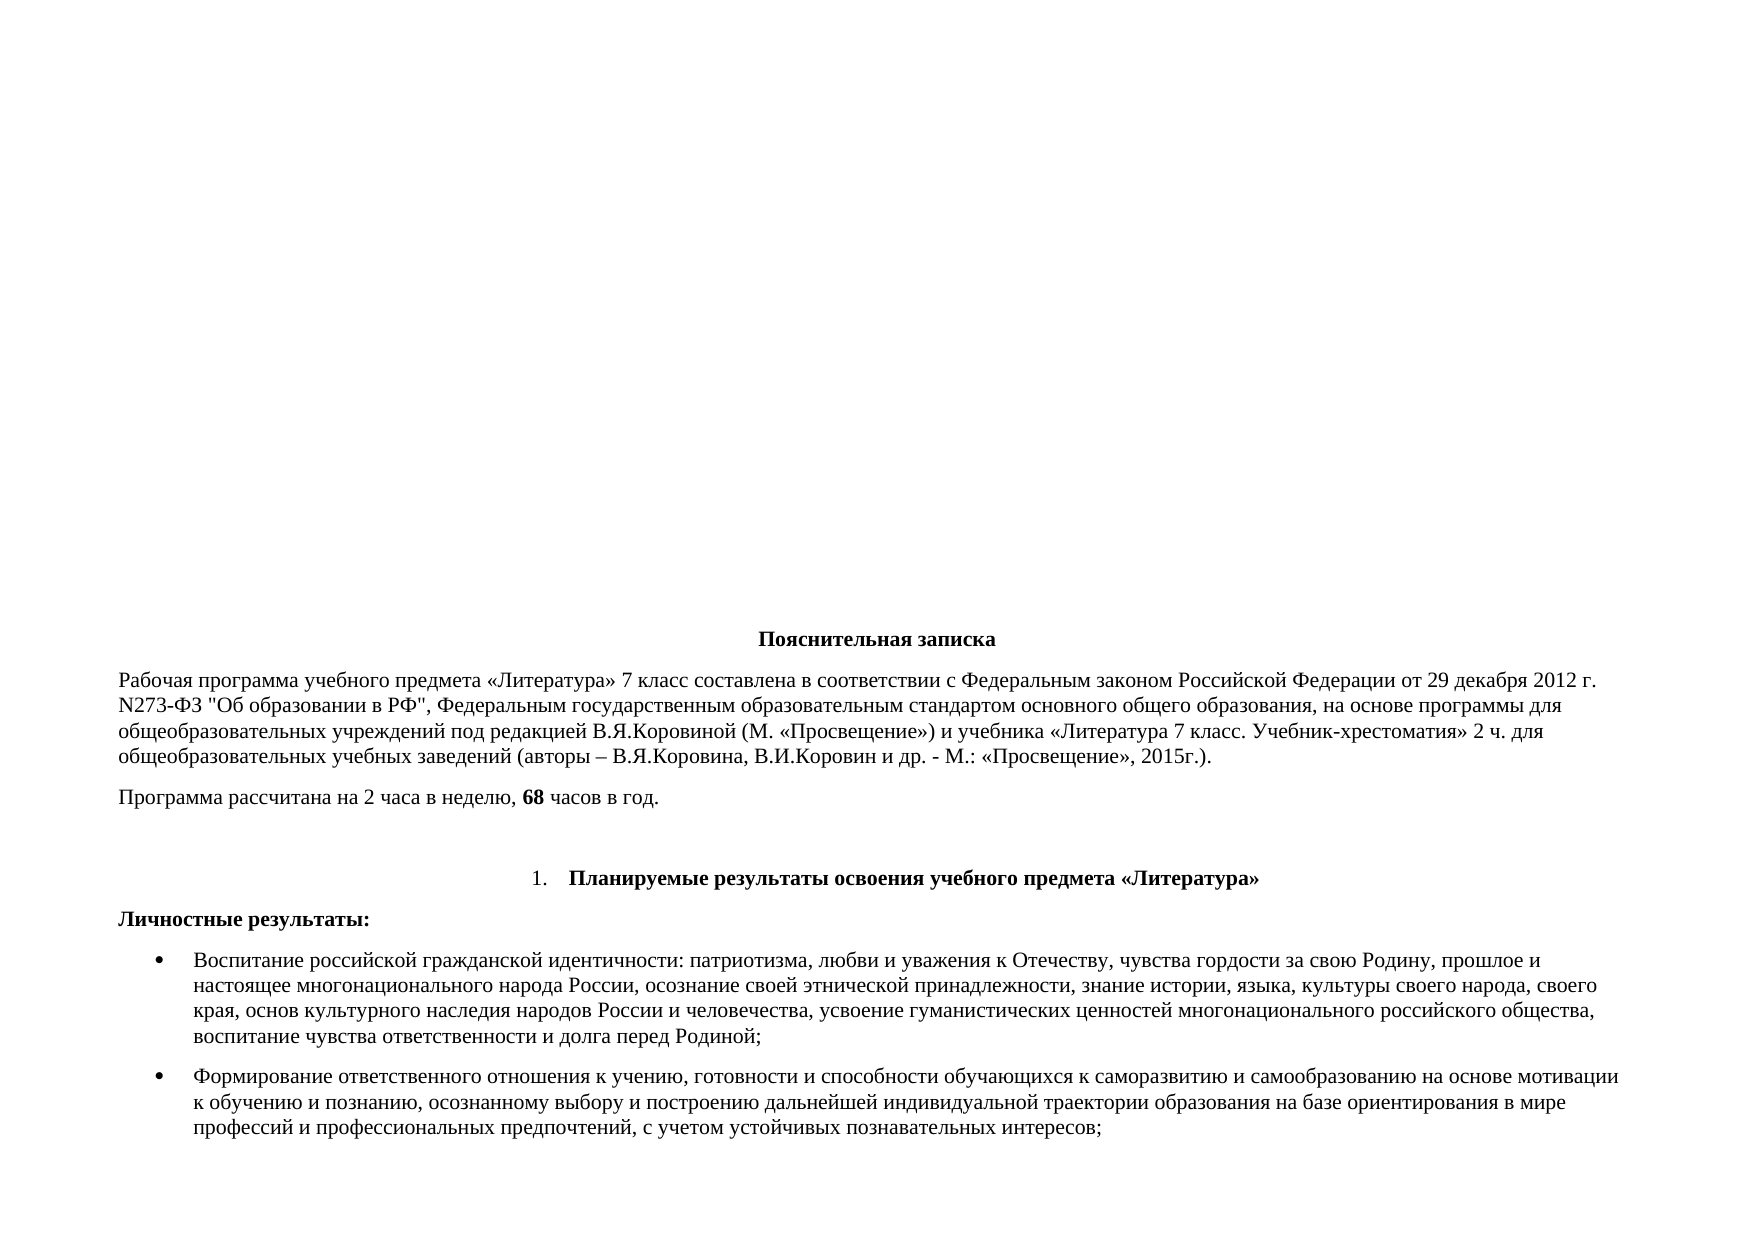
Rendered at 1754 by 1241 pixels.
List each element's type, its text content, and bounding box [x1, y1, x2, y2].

text Личностные результаты: [118, 906, 1636, 931]
list Воспитание российской гражданской идентичности: патриотизма, любви и уважения к Отечеству, чувства гордости за свою Родину, прошлое и настоящее многонационального народа России, осознание своей этнической принадлежности, знание истории, языка, культуры своего народа, своего края, основ культурного наследия народов России и человечества, усвоение гуманистических ценностей многонационального российского общества, воспитание чувства ответственности и долга перед Родиной; [156, 947, 1636, 1048]
text Программа рассчитана на 2 часа в неделю, 68 часов в год. [118, 784, 1636, 809]
list Планируемые результаты освоения учебного предмета «Литература» [156, 865, 1636, 891]
text Рабочая программа учебного предмета «Литература» 7 класс составлена в соответствии с Федеральным законом Российской Федерации от 29 декабря 2012 г. N273-ФЗ "Об образовании в РФ", Федеральным государственным образовательным стандартом основного общего образования, на основе программы для общеобразовательных учреждений под редакцией В.Я.Коровиной (М. «Просвещение») и учебника «Литература 7 класс. Учебник-хрестоматия» 2 ч. для общеобразовательных учебных заведений (авторы – В.Я.Коровина, В.И.Коровин и др. - М.: «Просвещение», 2015г.). [118, 667, 1636, 768]
text Пояснительная записка [118, 626, 1636, 652]
list Формирование ответственного отношения к учению, готовности и способности обучающихся к саморазвитию и самообразованию на основе мотивации к обучению и познанию, осознанному выбору и построению дальнейшей индивидуальной траектории образования на базе ориентирования в мире профессий и профессиональных предпочтений, с учетом устойчивых познавательных интересов; [156, 1063, 1636, 1139]
